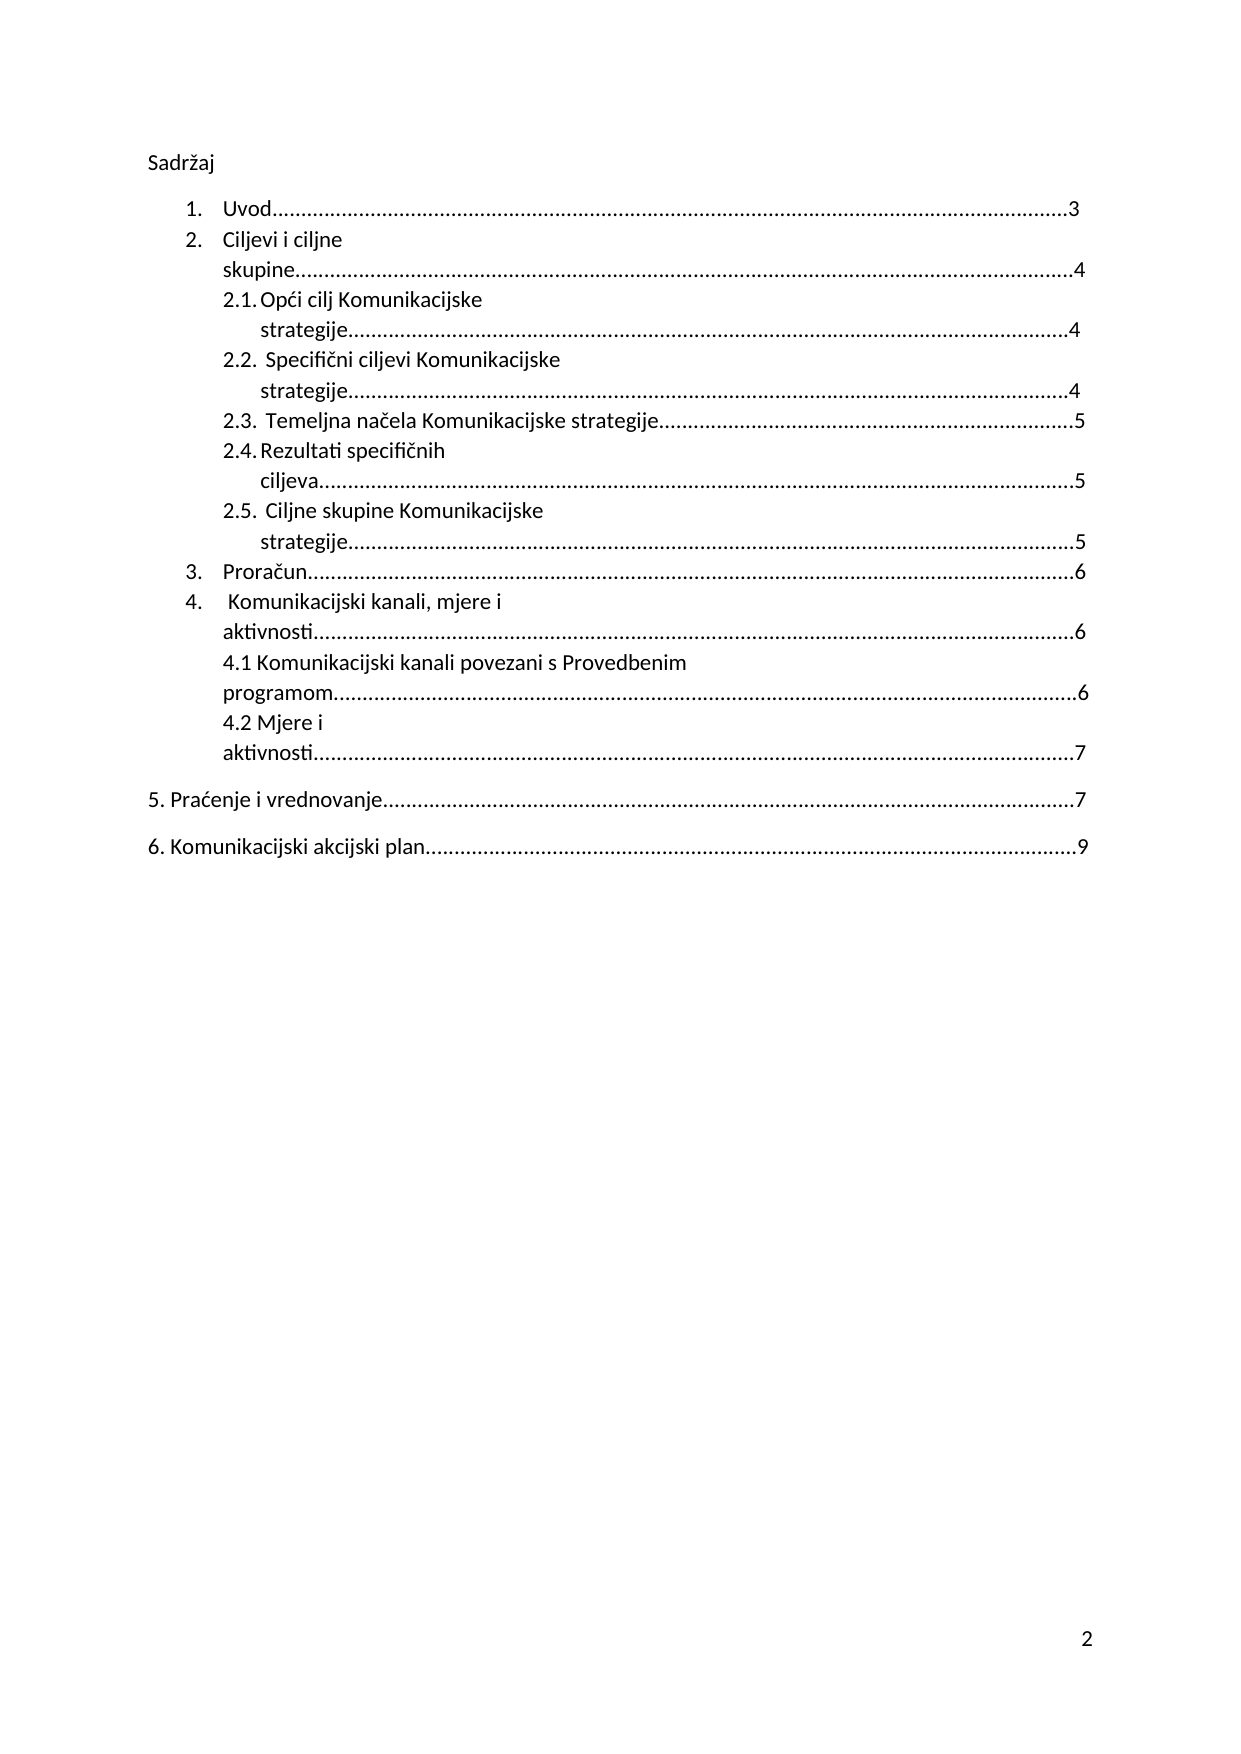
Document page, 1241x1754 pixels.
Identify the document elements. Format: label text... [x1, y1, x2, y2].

list Proračun.....................................................................................................................................6 [185, 557, 1093, 585]
list 4.2 Mjere i aktivnosti....................................................................................................................................7 [223, 708, 1093, 766]
list Opći cilj Komunikacijske strategije.............................................................................................................................4 [223, 285, 1093, 343]
list Specifični ciljevi Komunikacijske strategije.............................................................................................................................4 [223, 346, 1093, 404]
list Ciljevi i ciljne skupine.......................................................................................................................................4 [185, 225, 1093, 283]
list Temeljna načela Komunikacijske strategije........................................................................5 [223, 406, 1093, 434]
list 4.1 Komunikacijski kanali povezani s Provedbenim programom.................................................................................................................................6 [223, 648, 1093, 706]
list Uvod..........................................................................................................................................3 [185, 194, 1093, 222]
list Ciljne skupine Komunikacijske strategije..............................................................................................................................5 [223, 497, 1093, 555]
text 5. Praćenje i vrednovanje........................................................................................................................7 [148, 785, 1093, 813]
list Rezultati specifičnih ciljeva...................................................................................................................................5 [223, 436, 1093, 494]
list Komunikacijski kanali, mjere i aktivnosti....................................................................................................................................6 [185, 587, 1093, 645]
text 6. Komunikacijski akcijski plan.................................................................................................................9 [148, 832, 1093, 860]
text Sadržaj [148, 148, 1093, 176]
